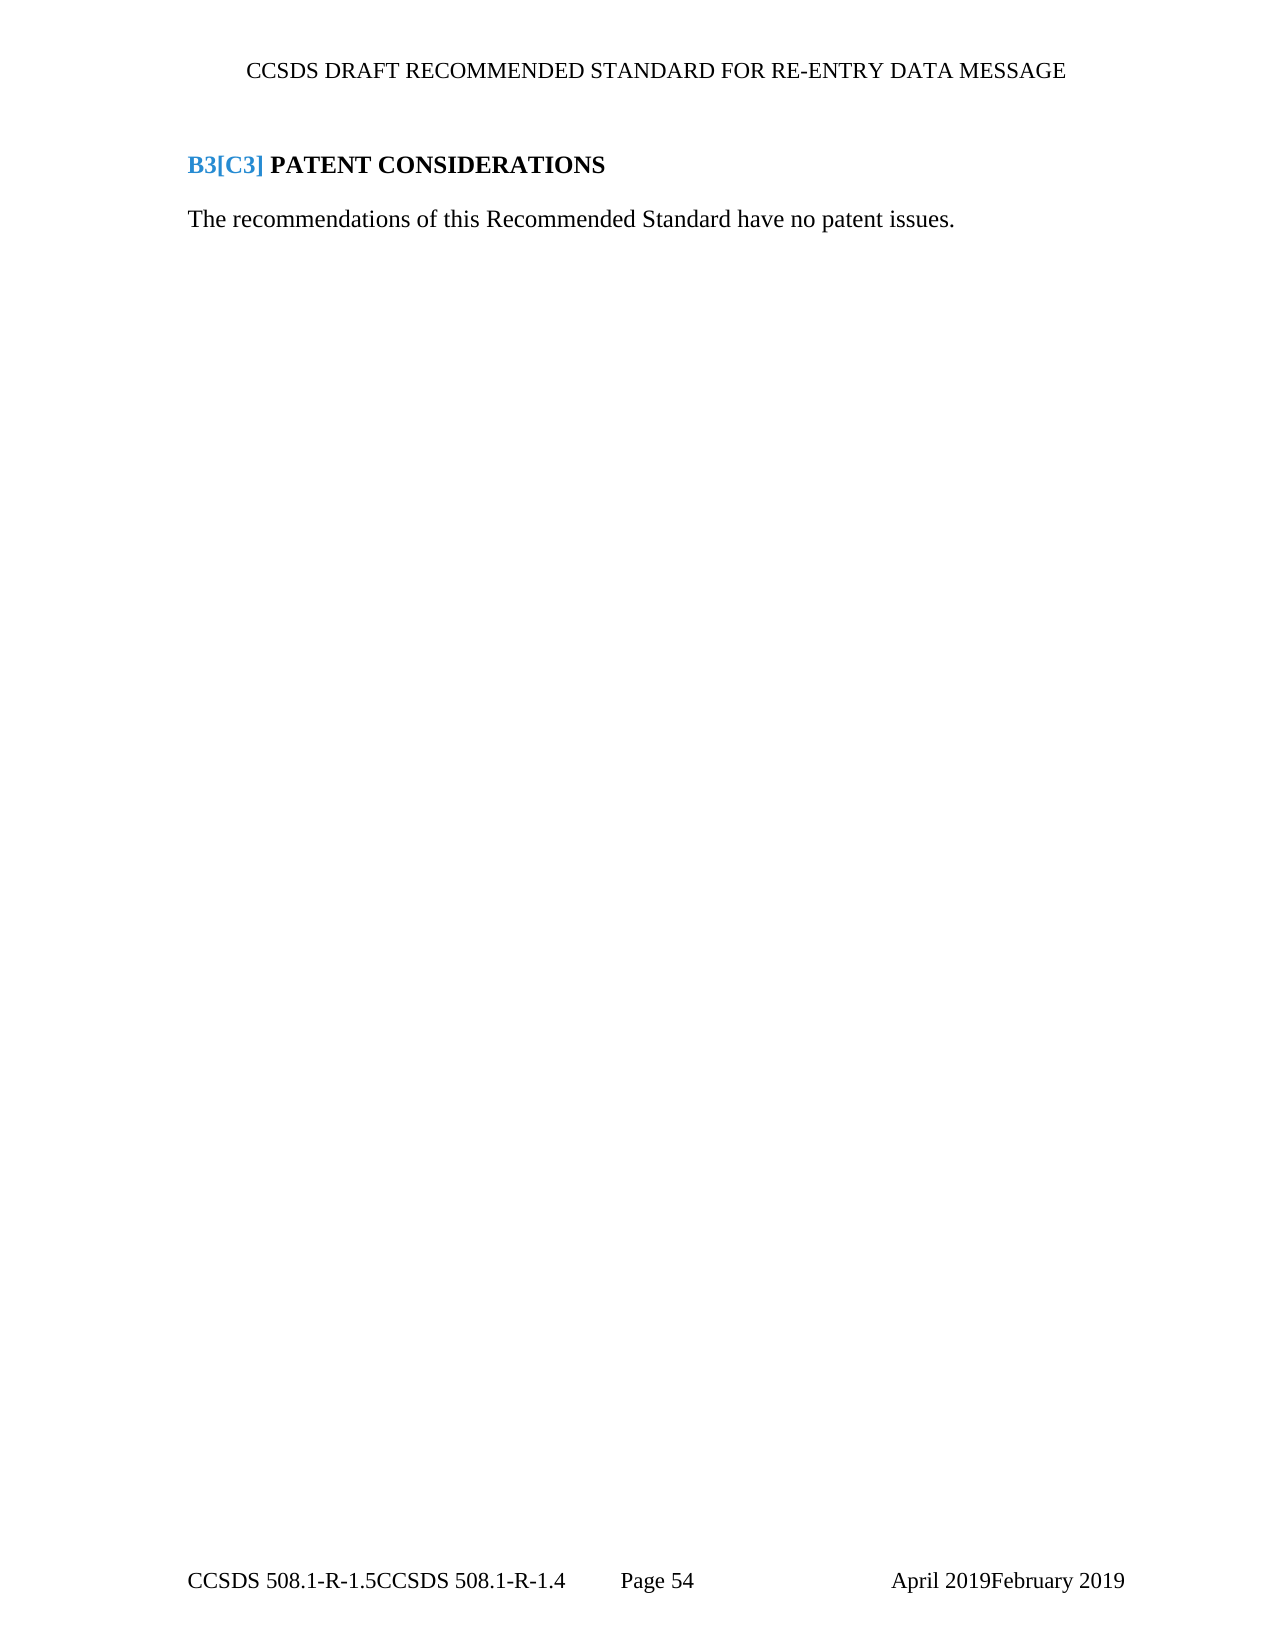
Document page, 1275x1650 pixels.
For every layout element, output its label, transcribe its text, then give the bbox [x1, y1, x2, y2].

text Patent Considerations [187, 150, 1125, 179]
text The recommendations of this Recommended Standard have no patent issues. [187, 204, 1125, 233]
